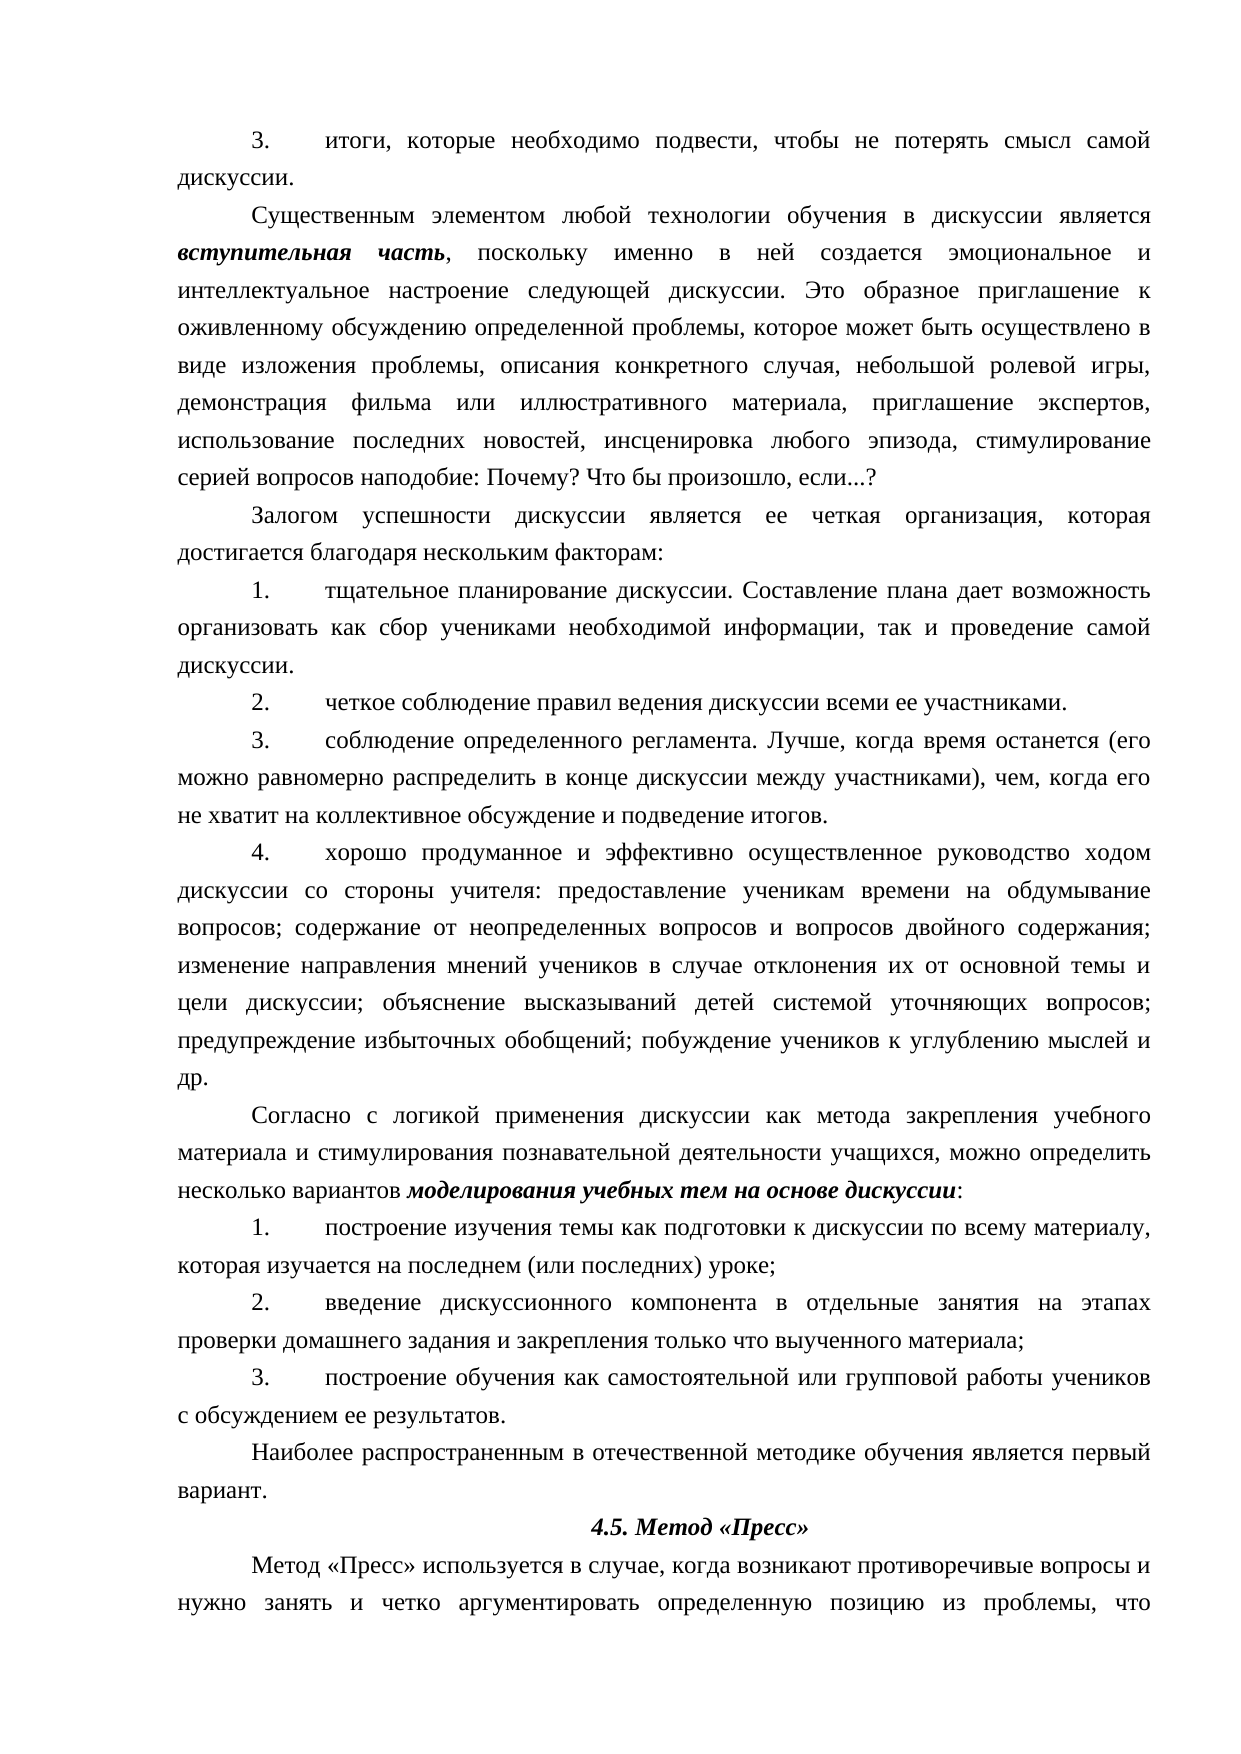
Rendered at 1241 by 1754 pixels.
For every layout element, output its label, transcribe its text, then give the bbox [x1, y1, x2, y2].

text Наиболее распространенным в отечественной методике обучения является первый вариант. [177, 1431, 1152, 1506]
list хорошо продуманное и эффективно осуществленное руководство ходом дискуссии со стороны учителя: предоставление ученикам времени на обдумывание вопросов; содержание от неопределенных вопросов и вопросов двойного содержания; изменение направления мнений учеников в случае отклонения их от основной темы и цели дискуссии; объяснение высказываний детей системой уточняющих вопросов; предупреждение избыточных обобщений; побуждение учеников к углублению мыслей и др. [177, 831, 1152, 1093]
text Залогом успешности дискуссии является ее четкая организация, которая достигается благодаря нескольким факторам: [177, 493, 1152, 568]
list четкое соблюдение правил ведения дискуссии всеми ее участниками. [177, 681, 1152, 718]
list соблюдение определенного регламента. Лучше, когда время останется (его можно равномерно распределить в конце дискуссии между участниками), чем, когда его не хватит на коллективное обсуждение и подведение итогов. [177, 718, 1152, 831]
list введение дискуссионного компонента в отдельные занятия на этапах проверки домашнего задания и закрепления только что выученного материала; [177, 1281, 1152, 1356]
list построение обучения как самостоятельной или групповой работы учеников с обсуждением ее результатов. [177, 1356, 1152, 1431]
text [177, 1543, 1152, 1618]
text 4.5. Метод «Пресс» [177, 1506, 1152, 1543]
list тщательное планирование дискуссии. Составление плана дает возможность организовать как сбор учениками необходимой информации, так и проведение самой дискуссии. [177, 568, 1152, 681]
list итоги, которые необходимо подвести, чтобы не потерять смысл самой дискуссии. [177, 118, 1152, 193]
text Согласно с логикой применения дискуссии как метода закрепления учебного материала и стимулирования познавательной деятельности учащихся, можно определить несколько вариантов моделирования учебных тем на основе дискуссии: [177, 1093, 1152, 1206]
list построение изучения темы как подготовки к дискуссии по всему материалу, которая изучается на последнем (или последних) уроке; [177, 1206, 1152, 1281]
text Существенным элементом любой технологии обучения в дискуссии является вступительная часть, поскольку именно в ней создается эмоциональное и интеллектуальное настроение следующей дискуссии. Это образное приглашение к оживленному обсуждению определенной проблемы, которое может быть осуществлено в виде изложения проблемы, описания конкретного случая, небольшой ролевой игры, демонстрация фильма или иллюстративного материала, приглашение экспертов, использование последних новостей, инсценировка любого эпизода, стимулирование серией вопросов наподобие: Почему? Что бы произошло, если...? [177, 193, 1152, 493]
